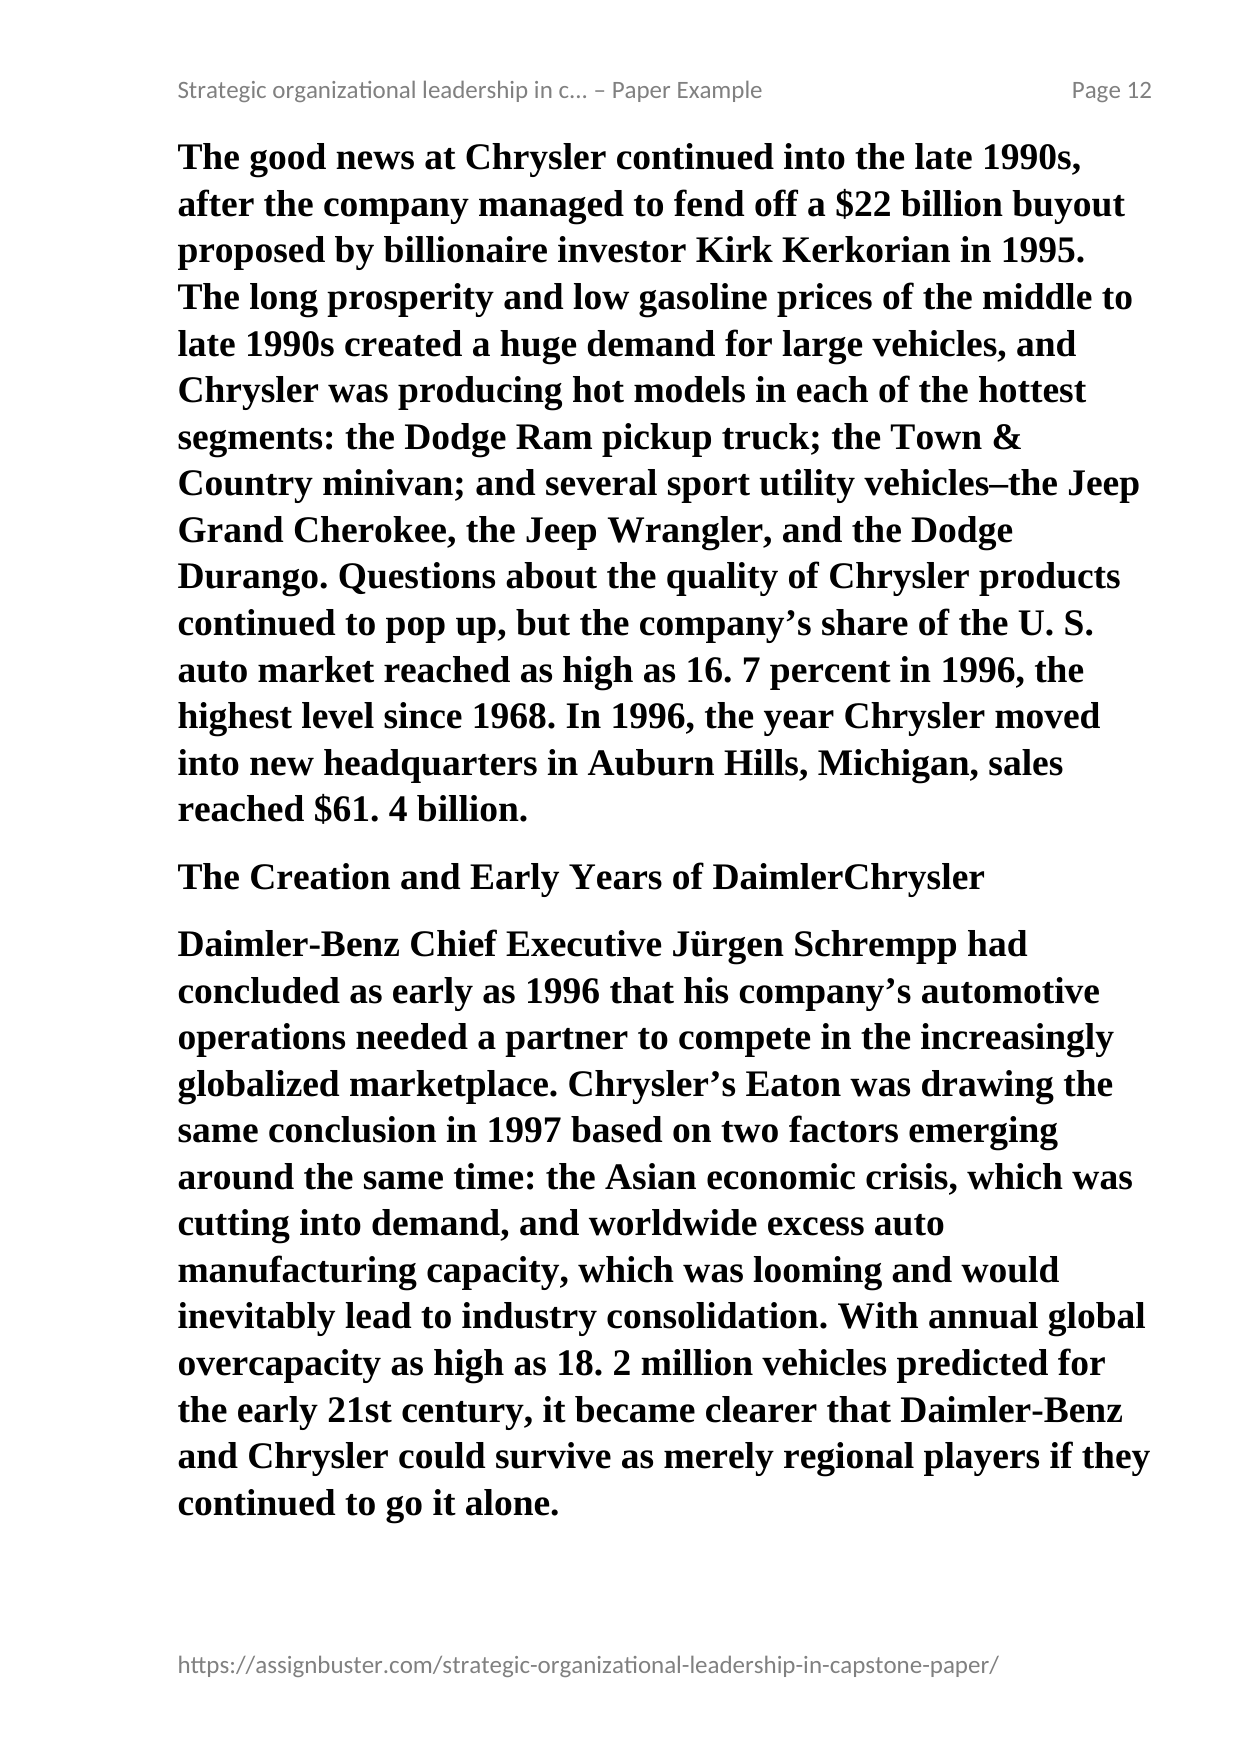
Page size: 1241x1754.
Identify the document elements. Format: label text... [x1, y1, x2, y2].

subtitle Daimler-Benz Chief Executive Jürgen Schrempp had concluded as early as 1996 that his company’s automotive operations needed a partner to compete in the increasingly globalized marketplace. Chrysler’s Eaton was drawing the same conclusion in 1997 based on two factors emerging around the same time: the Asian economic crisis, which was cutting into demand, and worldwide excess auto manufacturing capacity, which was looming and would inevitably lead to industry consolidation. With annual global overcapacity as high as 18. 2 million vehicles predicted for the early 21st century, it became clearer that Daimler-Benz and Chrysler could survive as merely regional players if they continued to go it alone. [177, 921, 1152, 1523]
subtitle The Creation and Early Years of DaimlerChrysler [177, 854, 1152, 897]
subtitle The good news at Chrysler continued into the late 1990s, after the company managed to fend off a $22 billion buyout proposed by billionaire investor Kirk Kerkorian in 1995. The long prosperity and low gasoline prices of the middle to late 1990s created a huge demand for large vehicles, and Chrysler was producing hot models in each of the hottest segments: the Dodge Ram pickup truck; the Town & Country minivan; and several sport utility vehicles–the Jeep Grand Cherokee, the Jeep Wrangler, and the Dodge Durango. Questions about the quality of Chrysler products continued to pop up, but the company’s share of the U. S. auto market reached as high as 16. 7 percent in 1996, the highest level since 1968. In 1996, the year Chrysler moved into new headquarters in Auburn Hills, Michigan, sales reached $61. 4 billion. [177, 135, 1152, 830]
